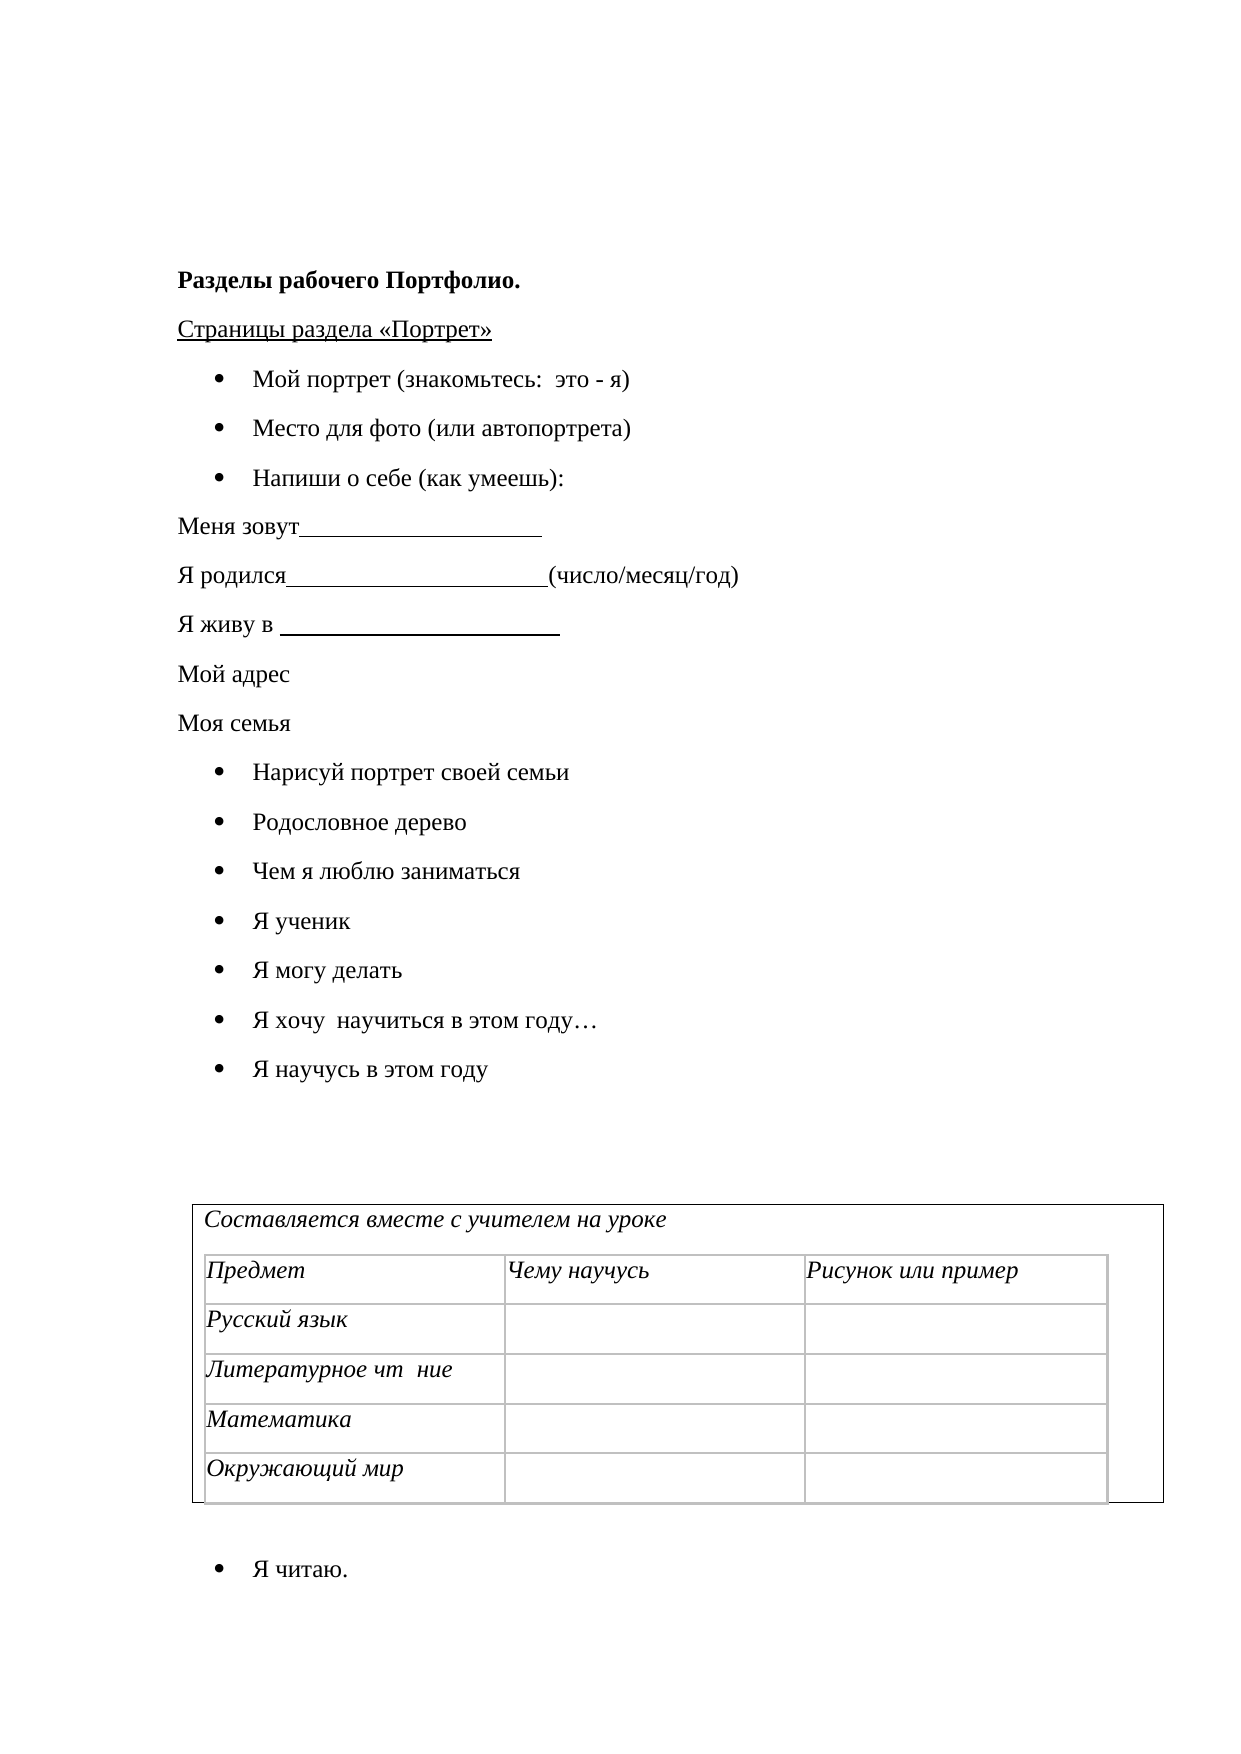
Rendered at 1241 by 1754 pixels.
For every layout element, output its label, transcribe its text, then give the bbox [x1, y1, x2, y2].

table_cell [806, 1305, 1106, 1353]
list Я читаю. [215, 1554, 1190, 1582]
list Напиши о себе (как умеешь): Меня зовут [177, 463, 564, 540]
list Мой портрет (знакомьтесь: это - я) [215, 364, 1190, 392]
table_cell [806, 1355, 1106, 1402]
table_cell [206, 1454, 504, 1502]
list Родословное дерево [215, 807, 1190, 836]
subtitle Разделы рабочего Портфолио. [177, 265, 1190, 294]
text Страницы раздела «Портрет» [177, 314, 1190, 343]
list Я могу делать [215, 955, 1190, 984]
list Я ученик [215, 906, 1190, 934]
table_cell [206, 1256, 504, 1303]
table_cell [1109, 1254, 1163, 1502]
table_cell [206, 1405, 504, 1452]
list Я хочу научиться в этом году… [215, 1005, 1190, 1034]
list Место для фото (или автопортрета) [215, 413, 1190, 442]
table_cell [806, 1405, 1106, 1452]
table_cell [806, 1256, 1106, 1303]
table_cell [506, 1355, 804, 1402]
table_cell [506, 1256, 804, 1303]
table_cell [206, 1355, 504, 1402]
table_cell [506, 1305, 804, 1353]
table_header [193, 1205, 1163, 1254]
list Нарисуй портрет своей семьи [215, 757, 1190, 786]
list Чем я люблю заниматься [215, 856, 1190, 885]
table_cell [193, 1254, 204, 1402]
list Я научусь в этом году [215, 1054, 1190, 1083]
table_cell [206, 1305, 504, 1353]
text Мой адрес Моя семья [177, 659, 292, 737]
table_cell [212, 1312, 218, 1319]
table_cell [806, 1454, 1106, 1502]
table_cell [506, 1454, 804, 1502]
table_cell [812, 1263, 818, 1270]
text Я родился (число/месяц/год) Я живу в [177, 561, 740, 638]
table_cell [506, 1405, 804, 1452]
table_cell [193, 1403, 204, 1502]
